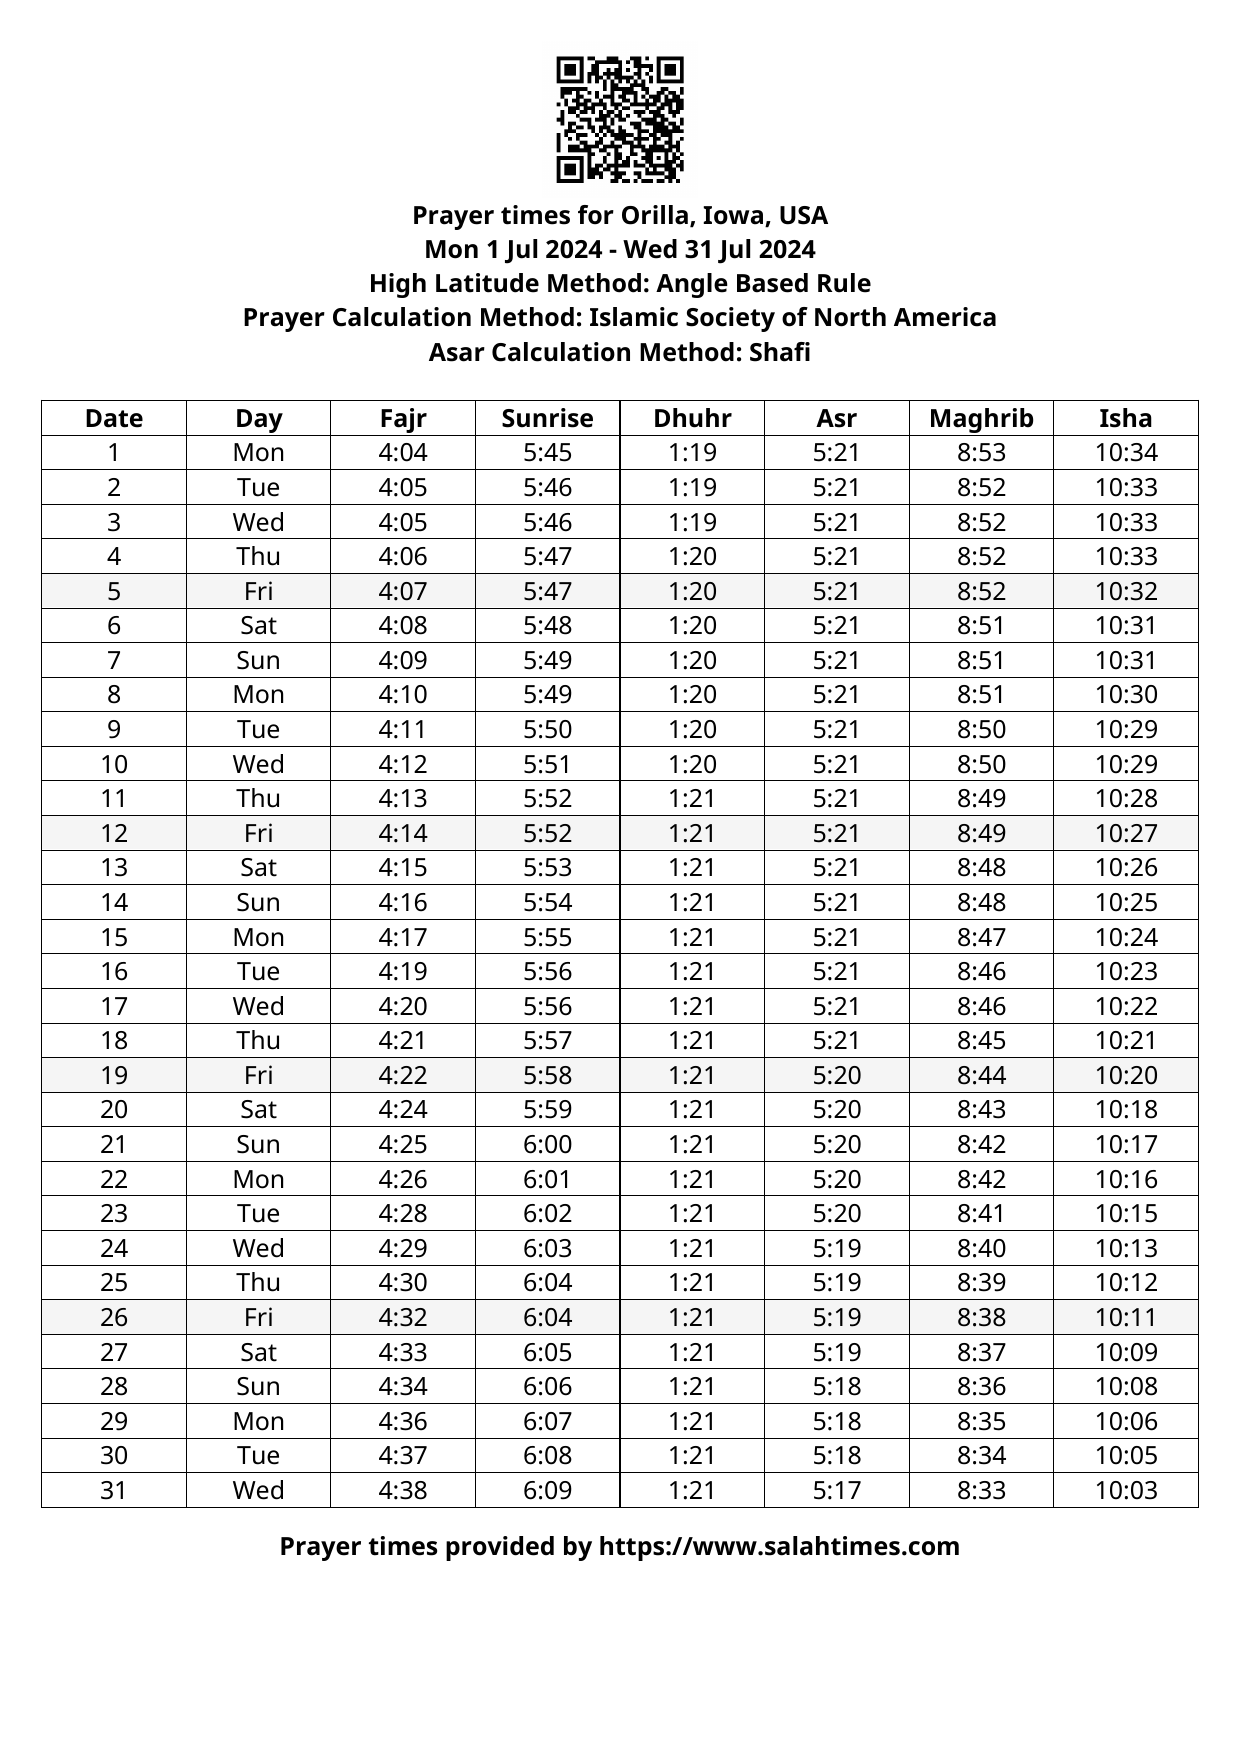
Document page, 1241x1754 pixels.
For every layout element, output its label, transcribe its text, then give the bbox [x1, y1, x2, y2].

table_cell 26 [42, 1300, 186, 1334]
table_cell 4:28 [331, 1196, 475, 1230]
table_cell 5:20 [765, 1127, 909, 1161]
table_cell 1:21 [621, 1127, 764, 1161]
table_cell 1:21 [621, 1231, 764, 1264]
table_cell 5:18 [765, 1404, 909, 1437]
table_cell Wed [187, 989, 330, 1022]
table_cell 13 [42, 851, 186, 884]
table_cell Mon [187, 1404, 330, 1437]
table_cell 10:26 [1054, 851, 1198, 884]
table_cell 5:47 [476, 574, 619, 607]
table_cell 5:20 [765, 1093, 909, 1126]
table_cell 8:52 [910, 505, 1053, 538]
table_cell 1:20 [621, 539, 764, 573]
table_cell 5:50 [476, 712, 619, 746]
table_cell 8:44 [910, 1058, 1053, 1092]
table_cell 27 [42, 1335, 186, 1368]
table_cell 5:21 [765, 885, 909, 919]
table_cell 4:21 [331, 1024, 475, 1057]
table_cell Sat [187, 851, 330, 884]
table_cell Sun [187, 1369, 330, 1403]
table_cell 1:21 [621, 1439, 764, 1472]
table_cell 10:15 [1054, 1196, 1198, 1230]
table_cell Mon [187, 436, 330, 469]
table_cell Wed [187, 505, 330, 538]
table_cell 5:19 [765, 1335, 909, 1368]
table_cell Sun [187, 1127, 330, 1161]
table_cell 10:29 [1054, 747, 1198, 780]
table_cell 4:36 [331, 1404, 475, 1437]
table_cell 4:29 [331, 1231, 475, 1264]
table_cell 8:46 [910, 989, 1053, 1022]
table_cell 5:52 [476, 781, 619, 815]
table_cell 4:16 [331, 885, 475, 919]
table_cell 5:21 [765, 954, 909, 988]
table_cell 8:51 [910, 609, 1053, 642]
table_cell 19 [42, 1058, 186, 1092]
table_cell 1:20 [621, 678, 764, 711]
table_cell 4:37 [331, 1439, 475, 1472]
table_header Dhuhr [621, 401, 764, 434]
table_cell Tue [187, 712, 330, 746]
table_cell 6:08 [476, 1439, 619, 1472]
table_header Day [187, 401, 330, 434]
table_cell Tue [187, 1196, 330, 1230]
table_cell 4:19 [331, 954, 475, 988]
table_cell 8:52 [910, 539, 1053, 573]
table_cell Mon [187, 920, 330, 953]
text Prayer times provided by https://www.salahtimes.com [42, 1528, 1198, 1563]
table_cell 10:18 [1054, 1093, 1198, 1126]
table_cell 10:20 [1054, 1058, 1198, 1092]
table_cell 8:42 [910, 1162, 1053, 1195]
table_cell 1:21 [621, 920, 764, 953]
table_cell Fri [187, 574, 330, 607]
table_cell 8:36 [910, 1369, 1053, 1403]
table_cell Thu [187, 539, 330, 573]
table_cell 5:21 [765, 539, 909, 573]
table_cell 5:58 [476, 1058, 619, 1092]
table_cell 1:21 [621, 1335, 764, 1368]
table_cell 14 [42, 885, 186, 919]
table_cell 10:22 [1054, 989, 1198, 1022]
table_cell 10:08 [1054, 1369, 1198, 1403]
table_cell 8:42 [910, 1127, 1053, 1161]
table_cell 5:19 [765, 1300, 909, 1334]
table_cell 10:17 [1054, 1127, 1198, 1161]
table_cell 10:05 [1054, 1439, 1198, 1472]
table_cell 4:20 [331, 989, 475, 1022]
table_cell Fri [187, 816, 330, 849]
table_cell Sun [187, 885, 330, 919]
table_cell 5:20 [765, 1196, 909, 1230]
table_cell 5:56 [476, 954, 619, 988]
table_cell Thu [187, 781, 330, 815]
table_cell Tue [187, 1439, 330, 1472]
table_cell 4:07 [331, 574, 475, 607]
table_cell 6:03 [476, 1231, 619, 1264]
table_cell 8:34 [910, 1439, 1053, 1472]
table_header Asr [765, 401, 909, 434]
table_cell 20 [42, 1093, 186, 1126]
table_cell 4:05 [331, 470, 475, 504]
table_cell 1:21 [621, 816, 764, 849]
table_cell 1:21 [621, 1058, 764, 1092]
table_cell 5:21 [765, 505, 909, 538]
table_cell Fri [187, 1058, 330, 1092]
table_cell 8:38 [910, 1300, 1053, 1334]
table_cell 8:45 [910, 1024, 1053, 1057]
table_cell 5:19 [765, 1266, 909, 1299]
table_cell 1:20 [621, 574, 764, 607]
table_cell Thu [187, 1024, 330, 1057]
table_cell 10:27 [1054, 816, 1198, 849]
table_cell 5:21 [765, 436, 909, 469]
table_cell Wed [187, 1473, 330, 1507]
table_cell 5:21 [765, 643, 909, 677]
table_cell 10:30 [1054, 678, 1198, 711]
table_cell 1:21 [621, 1196, 764, 1230]
table_cell 4:10 [331, 678, 475, 711]
table_cell 6 [42, 609, 186, 642]
table_cell 10:11 [1054, 1300, 1198, 1334]
table_cell 4:11 [331, 712, 475, 746]
table_cell 8:48 [910, 885, 1053, 919]
table_cell 10:31 [1054, 609, 1198, 642]
table_cell 8:47 [910, 920, 1053, 953]
text Prayer Calculation Method: Islamic Society of North America [42, 300, 1198, 334]
table_cell Sat [187, 1335, 330, 1368]
table_cell 8:46 [910, 954, 1053, 988]
table_cell 8:48 [910, 851, 1053, 884]
table_cell 6:04 [476, 1300, 619, 1334]
table_cell 8:41 [910, 1196, 1053, 1230]
table_cell 8:40 [910, 1231, 1053, 1264]
text High Latitude Method: Angle Based Rule [42, 266, 1198, 300]
table_cell 1:21 [621, 1369, 764, 1403]
table_cell 5:49 [476, 678, 619, 711]
table_cell 8:39 [910, 1266, 1053, 1299]
table_cell 8:35 [910, 1404, 1053, 1437]
table_cell 4:24 [331, 1093, 475, 1126]
table_cell 1:21 [621, 781, 764, 815]
table_cell 5:20 [765, 1058, 909, 1092]
table_cell 10:16 [1054, 1162, 1198, 1195]
table_cell 6:02 [476, 1196, 619, 1230]
table_cell 5:21 [765, 920, 909, 953]
text Mon 1 Jul 2024 - Wed 31 Jul 2024 [42, 232, 1198, 266]
table_header Date [42, 401, 186, 434]
table_cell 4:38 [331, 1473, 475, 1507]
table_cell 6:04 [476, 1266, 619, 1299]
table_cell 4:33 [331, 1335, 475, 1368]
table_cell 5:21 [765, 1024, 909, 1057]
table_cell 10:33 [1054, 505, 1198, 538]
table_cell 4:04 [331, 436, 475, 469]
table_cell 1:20 [621, 747, 764, 780]
table_cell 4:15 [331, 851, 475, 884]
table_header Sunrise [476, 401, 619, 434]
table_cell 8 [42, 678, 186, 711]
table_cell 4:34 [331, 1369, 475, 1403]
table_cell 10:29 [1054, 712, 1198, 746]
table_cell 5:18 [765, 1439, 909, 1472]
table_cell 8:51 [910, 643, 1053, 677]
table_cell 5:20 [765, 1162, 909, 1195]
table_cell 5:21 [765, 851, 909, 884]
table_cell 1:21 [621, 1404, 764, 1437]
table_cell 5:49 [476, 643, 619, 677]
table_cell 5:19 [765, 1231, 909, 1264]
table_cell 23 [42, 1196, 186, 1230]
table_cell 30 [42, 1439, 186, 1472]
table_cell 31 [42, 1473, 186, 1507]
table_cell 18 [42, 1024, 186, 1057]
table_cell 28 [42, 1369, 186, 1403]
table_cell 8:43 [910, 1093, 1053, 1126]
table_cell 11 [42, 781, 186, 815]
table_cell 1:21 [621, 851, 764, 884]
table_header Isha [1054, 401, 1198, 434]
table_cell 10:13 [1054, 1231, 1198, 1264]
table_cell 8:49 [910, 816, 1053, 849]
table_cell Wed [187, 747, 330, 780]
picture [542, 41, 699, 198]
table_cell 5:51 [476, 747, 619, 780]
table_cell 5:57 [476, 1024, 619, 1057]
table_cell 5:21 [765, 470, 909, 504]
table_cell 10:33 [1054, 539, 1198, 573]
table_cell 4:25 [331, 1127, 475, 1161]
table_cell 8:37 [910, 1335, 1053, 1368]
table_cell 10:12 [1054, 1266, 1198, 1299]
table_cell 1:19 [621, 470, 764, 504]
table_cell 1:21 [621, 885, 764, 919]
table_cell 5:59 [476, 1093, 619, 1126]
table_cell 4:14 [331, 816, 475, 849]
table_cell 10:23 [1054, 954, 1198, 988]
table_cell 1:21 [621, 954, 764, 988]
table_cell 1:21 [621, 1266, 764, 1299]
table_cell Sun [187, 643, 330, 677]
table_cell 1:21 [621, 989, 764, 1022]
table_cell 10:09 [1054, 1335, 1198, 1368]
table_cell 3 [42, 505, 186, 538]
table_cell 8:33 [910, 1473, 1053, 1507]
table_cell 10:03 [1054, 1473, 1198, 1507]
table_cell 4:12 [331, 747, 475, 780]
table_cell 4:32 [331, 1300, 475, 1334]
table_cell 7 [42, 643, 186, 677]
table_cell 5:46 [476, 505, 619, 538]
table_cell 5:21 [765, 747, 909, 780]
table_cell 4:17 [331, 920, 475, 953]
table_cell 5:21 [765, 678, 909, 711]
table_cell 2 [42, 470, 186, 504]
table_cell 4:06 [331, 539, 475, 573]
table_cell 6:06 [476, 1369, 619, 1403]
table_cell 1 [42, 436, 186, 469]
table_cell 24 [42, 1231, 186, 1264]
table_cell Wed [187, 1231, 330, 1264]
table_cell Thu [187, 1266, 330, 1299]
table_cell 4:09 [331, 643, 475, 677]
table_cell 6:00 [476, 1127, 619, 1161]
table_cell 17 [42, 989, 186, 1022]
table_cell 5:21 [765, 609, 909, 642]
table_cell 5 [42, 574, 186, 607]
table_cell 5:45 [476, 436, 619, 469]
table_cell 1:21 [621, 1300, 764, 1334]
table_cell 5:21 [765, 816, 909, 849]
text Prayer times for Orilla, Iowa, USA [42, 198, 1198, 232]
table_cell 4:08 [331, 609, 475, 642]
table_cell 1:20 [621, 609, 764, 642]
table_cell 6:07 [476, 1404, 619, 1437]
table_cell 8:50 [910, 747, 1053, 780]
table_cell 16 [42, 954, 186, 988]
table_cell 8:49 [910, 781, 1053, 815]
table_cell 10:06 [1054, 1404, 1198, 1437]
table_cell 4:13 [331, 781, 475, 815]
table_cell 1:19 [621, 436, 764, 469]
table_cell 6:05 [476, 1335, 619, 1368]
table_cell 4 [42, 539, 186, 573]
table_cell 5:21 [765, 574, 909, 607]
table_cell 5:21 [765, 712, 909, 746]
table_cell 5:21 [765, 989, 909, 1022]
table_cell 5:52 [476, 816, 619, 849]
table_cell 9 [42, 712, 186, 746]
table_cell Mon [187, 1162, 330, 1195]
table_cell 5:48 [476, 609, 619, 642]
table_cell 8:52 [910, 470, 1053, 504]
table_cell 5:54 [476, 885, 619, 919]
table_cell 10:21 [1054, 1024, 1198, 1057]
table_cell 8:51 [910, 678, 1053, 711]
table_cell 1:20 [621, 643, 764, 677]
table_cell 8:52 [910, 574, 1053, 607]
table_cell 15 [42, 920, 186, 953]
table_cell 1:21 [621, 1162, 764, 1195]
table_cell 5:53 [476, 851, 619, 884]
table_cell Tue [187, 470, 330, 504]
table_cell 10:24 [1054, 920, 1198, 953]
table_cell 12 [42, 816, 186, 849]
table_cell 8:53 [910, 436, 1053, 469]
table_cell 10:32 [1054, 574, 1198, 607]
table_cell 1:21 [621, 1093, 764, 1126]
table_cell 10:25 [1054, 885, 1198, 919]
table_header Fajr [331, 401, 475, 434]
table_cell Mon [187, 678, 330, 711]
table_cell 4:30 [331, 1266, 475, 1299]
table_cell Sat [187, 609, 330, 642]
table_cell 5:18 [765, 1369, 909, 1403]
table_cell 5:56 [476, 989, 619, 1022]
text Asar Calculation Method: Shafi [42, 334, 1198, 368]
table_cell 5:17 [765, 1473, 909, 1507]
table_cell 10:28 [1054, 781, 1198, 815]
table_cell Sat [187, 1093, 330, 1126]
table_cell 4:05 [331, 505, 475, 538]
table_cell 10 [42, 747, 186, 780]
table_cell 5:47 [476, 539, 619, 573]
table_cell 5:55 [476, 920, 619, 953]
table_header Maghrib [910, 401, 1053, 434]
table_cell 29 [42, 1404, 186, 1437]
table_cell 10:33 [1054, 470, 1198, 504]
table_cell 5:21 [765, 781, 909, 815]
table_cell 8:50 [910, 712, 1053, 746]
table_cell 25 [42, 1266, 186, 1299]
table_cell 22 [42, 1162, 186, 1195]
table_cell 10:34 [1054, 436, 1198, 469]
table_cell 6:09 [476, 1473, 619, 1507]
table_cell 1:21 [621, 1024, 764, 1057]
table_cell Fri [187, 1300, 330, 1334]
table_cell 1:21 [621, 1473, 764, 1507]
table_cell 6:01 [476, 1162, 619, 1195]
table_cell 21 [42, 1127, 186, 1161]
table_cell 1:19 [621, 505, 764, 538]
table_cell 5:46 [476, 470, 619, 504]
table_cell Tue [187, 954, 330, 988]
table_cell 1:20 [621, 712, 764, 746]
table_cell 4:26 [331, 1162, 475, 1195]
table_cell 4:22 [331, 1058, 475, 1092]
table_cell 10:31 [1054, 643, 1198, 677]
